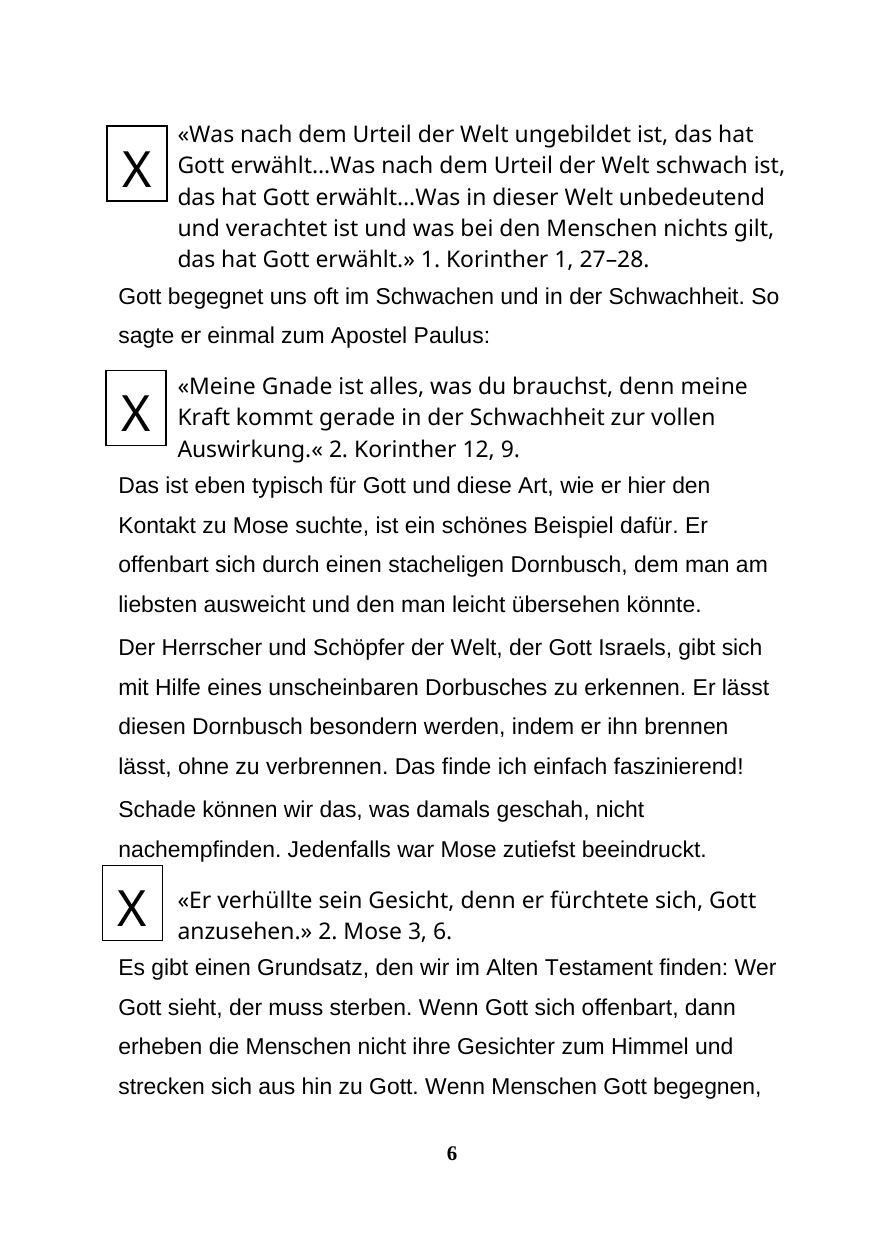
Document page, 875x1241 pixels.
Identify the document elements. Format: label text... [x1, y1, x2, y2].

list Gott begegnet uns oft im Schwachen und in der Schwachheit. So sagte er einmal zum Apostel Paulus: [118, 283, 785, 348]
list Das ist eben typisch für Gott und diese Art, wie er hier den Kontakt zu Mose suchte, ist ein schönes Beispiel dafür. Er offenbart sich durch einen stacheligen Dornbusch, dem man am liebsten ausweicht und den man leicht übersehen könnte. [118, 472, 785, 617]
list Der Herrscher und Schöpfer der Welt, der Gott Israels, gibt sich mit Hilfe eines unscheinbaren Dorbusches zu erkennen. Er lässt diesen Dornbusch besondern werden, indem er ihn brennen lässt, ohne zu verbrennen. Das finde ich einfach faszinierend! [118, 634, 785, 779]
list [118, 954, 785, 1099]
text «Er verhüllte sein Gesicht, denn er fürchtete sich, Gott anzusehen.» 2. Mose 3, 6. [177, 883, 785, 946]
list Schade können wir das, was damals geschah, nicht nachempfinden. Jedenfalls war Mose zutiefst beeindruckt. [118, 796, 785, 862]
text «Meine Gnade ist alles, was du brauchst, denn meine Kraft kommt gerade in der Schwachheit zur vollen Auswirkung.« 2. Korinther 12, 9. [177, 370, 785, 464]
text «Was nach dem Urteil der Welt ungebildet ist, das hat Gott erwählt…Was nach dem Urteil der Welt schwach ist, das hat Gott erwählt…Was in dieser Welt unbedeutend und verachtet ist und was bei den Menschen nichts gilt, das hat Gott erwählt.» 1. Korinther 1, 27–28. [177, 118, 785, 274]
